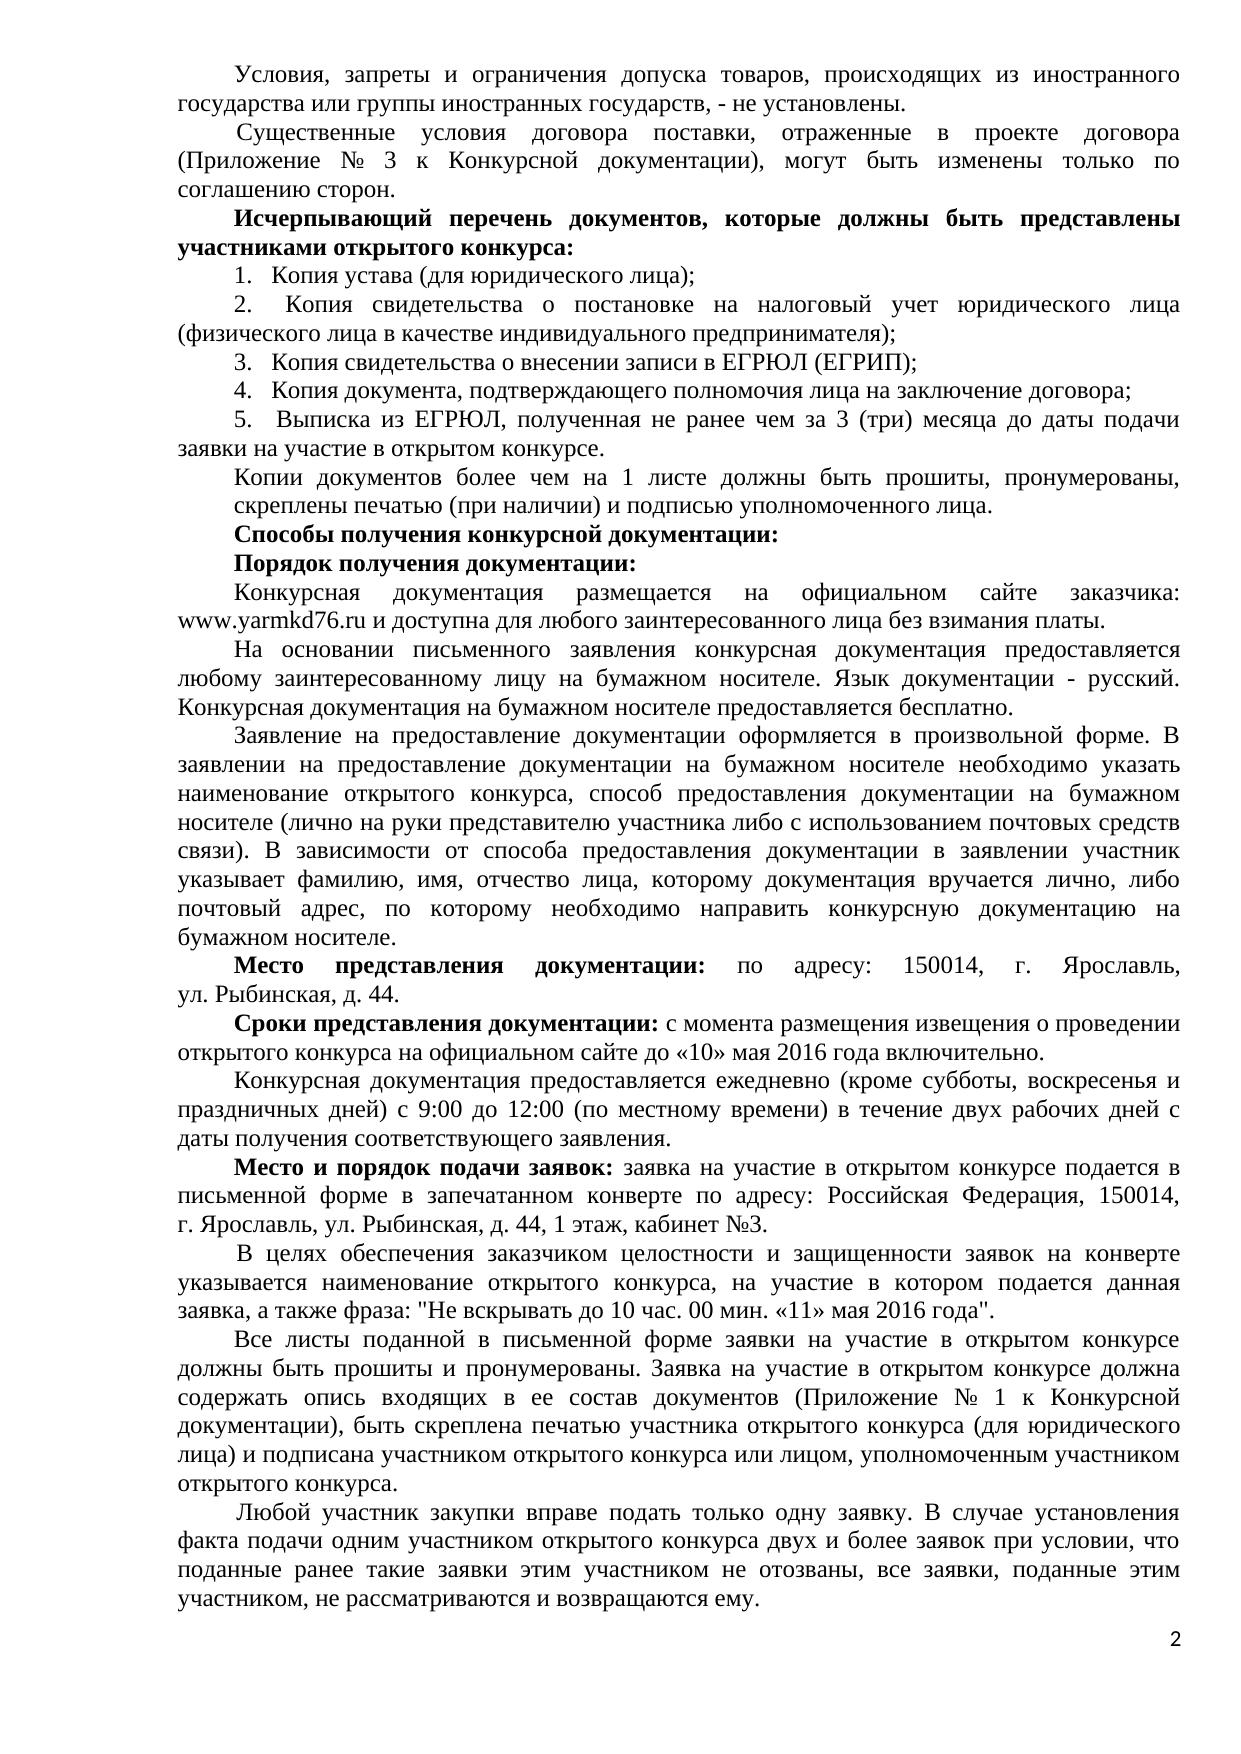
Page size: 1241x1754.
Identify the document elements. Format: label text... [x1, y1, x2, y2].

text В целях обеспечения заказчиком целостности и защищенности заявок на конверте указывается наименование открытого конкурса, на участие в котором подается данная заявка, а также фраза: "Не вскрывать до 10 час. 00 мин. «11» мая 2016 года". [177, 1238, 1181, 1324]
list Выписка из ЕГРЮЛ, полученная не ранее чем за 3 (три) месяца до даты подачи заявки на участие в открытом конкурсе. [177, 404, 1181, 462]
text Место и порядок подачи заявок: заявка на участие в открытом конкурсе подается в письменной форме в запечатанном конверте по адресу: Российская Федерация, 150014, г. Ярославль, ул. Рыбинская, д. 44, 1 этаж, кабинет №3. [177, 1152, 1181, 1238]
list Копия документа, подтверждающего полномочия лица на заключение договора; [233, 375, 1181, 404]
text Все листы поданной в письменной форме заявки на участие в открытом конкурсе должны быть прошиты и пронумерованы. Заявка на участие в открытом конкурсе должна содержать опись входящих в ее состав документов (Приложение № 1 к Конкурсной документации), быть скреплена печатью участника открытого конкурса (для юридического лица) и подписана участником открытого конкурса или лицом, уполномоченным участником открытого конкурса. [177, 1324, 1181, 1497]
text Условия, запреты и ограничения допуска товаров, происходящих из иностранного государства или группы иностранных государств, - не установлены. [177, 59, 1181, 117]
text Существенные условия договора поставки, отраженные в проекте договора (Приложение № 3 к Конкурсной документации), могут быть изменены только по соглашению сторон. [177, 117, 1181, 203]
text На основании письменного заявления конкурсная документация предоставляется любому заинтересованному лицу на бумажном носителе. Язык документации - русский. Конкурсная документация на бумажном носителе предоставляется бесплатно. [177, 634, 1181, 720]
text Заявление на предоставление документации оформляется в произвольной форме. В заявлении на предоставление документации на бумажном носителе необходимо указать наименование открытого конкурса, способ предоставления документации на бумажном носителе (лично на руки представителю участника либо с использованием почтовых средств связи). В зависимости от способа предоставления документации в заявлении участник указывает фамилию, имя, отчество лица, которому документация вручается лично, либо почтовый адрес, по которому необходимо направить конкурсную документацию на бумажном носителе. [177, 720, 1181, 950]
text Конкурсная документация размещается на официальном сайте заказчика: www.yarmkd76.ru и доступна для любого заинтересованного лица без взимания платы. [177, 577, 1181, 634]
text Место представления документации: по адресу: 150014, г. Ярославль, ул. Рыбинская, д. 44. [177, 950, 1181, 1008]
text Порядок получения документации: [177, 548, 1181, 577]
list Копия свидетельства о внесении записи в ЕГРЮЛ (ЕГРИП); [233, 347, 1181, 375]
list Копия свидетельства о постановке на налоговый учет юридического лица (физического лица в качестве индивидуального предпринимателя); [177, 289, 1181, 347]
text Любой участник закупки вправе подать только одну заявку. В случае установления факта подачи одним участником открытого конкурса двух и более заявок при условии, что поданные ранее такие заявки этим участником не отозваны, все заявки, поданные этим участником, не рассматриваются и возвращаются ему. [177, 1497, 1181, 1612]
text Сроки представления документации: с момента размещения извещения о проведении открытого конкурса на официальном сайте до «10» мая 2016 года включительно. [177, 1008, 1181, 1065]
text Способы получения конкурсной документации: [177, 519, 1181, 548]
list Копия устава (для юридического лица); [233, 260, 1181, 289]
text Исчерпывающий перечень документов, которые должны быть представлены участниками открытого конкурса: [177, 203, 1181, 260]
text Конкурсная документация предоставляется ежедневно (кроме субботы, воскресенья и праздничных дней) с 9:00 до 12:00 (по местному времени) в течение двух рабочих дней с даты получения соответствующего заявления. [177, 1065, 1181, 1152]
list Копии документов более чем на 1 листе должны быть прошиты, пронумерованы, скреплены печатью (при наличии) и подписью уполномоченного лица. [233, 462, 1181, 519]
